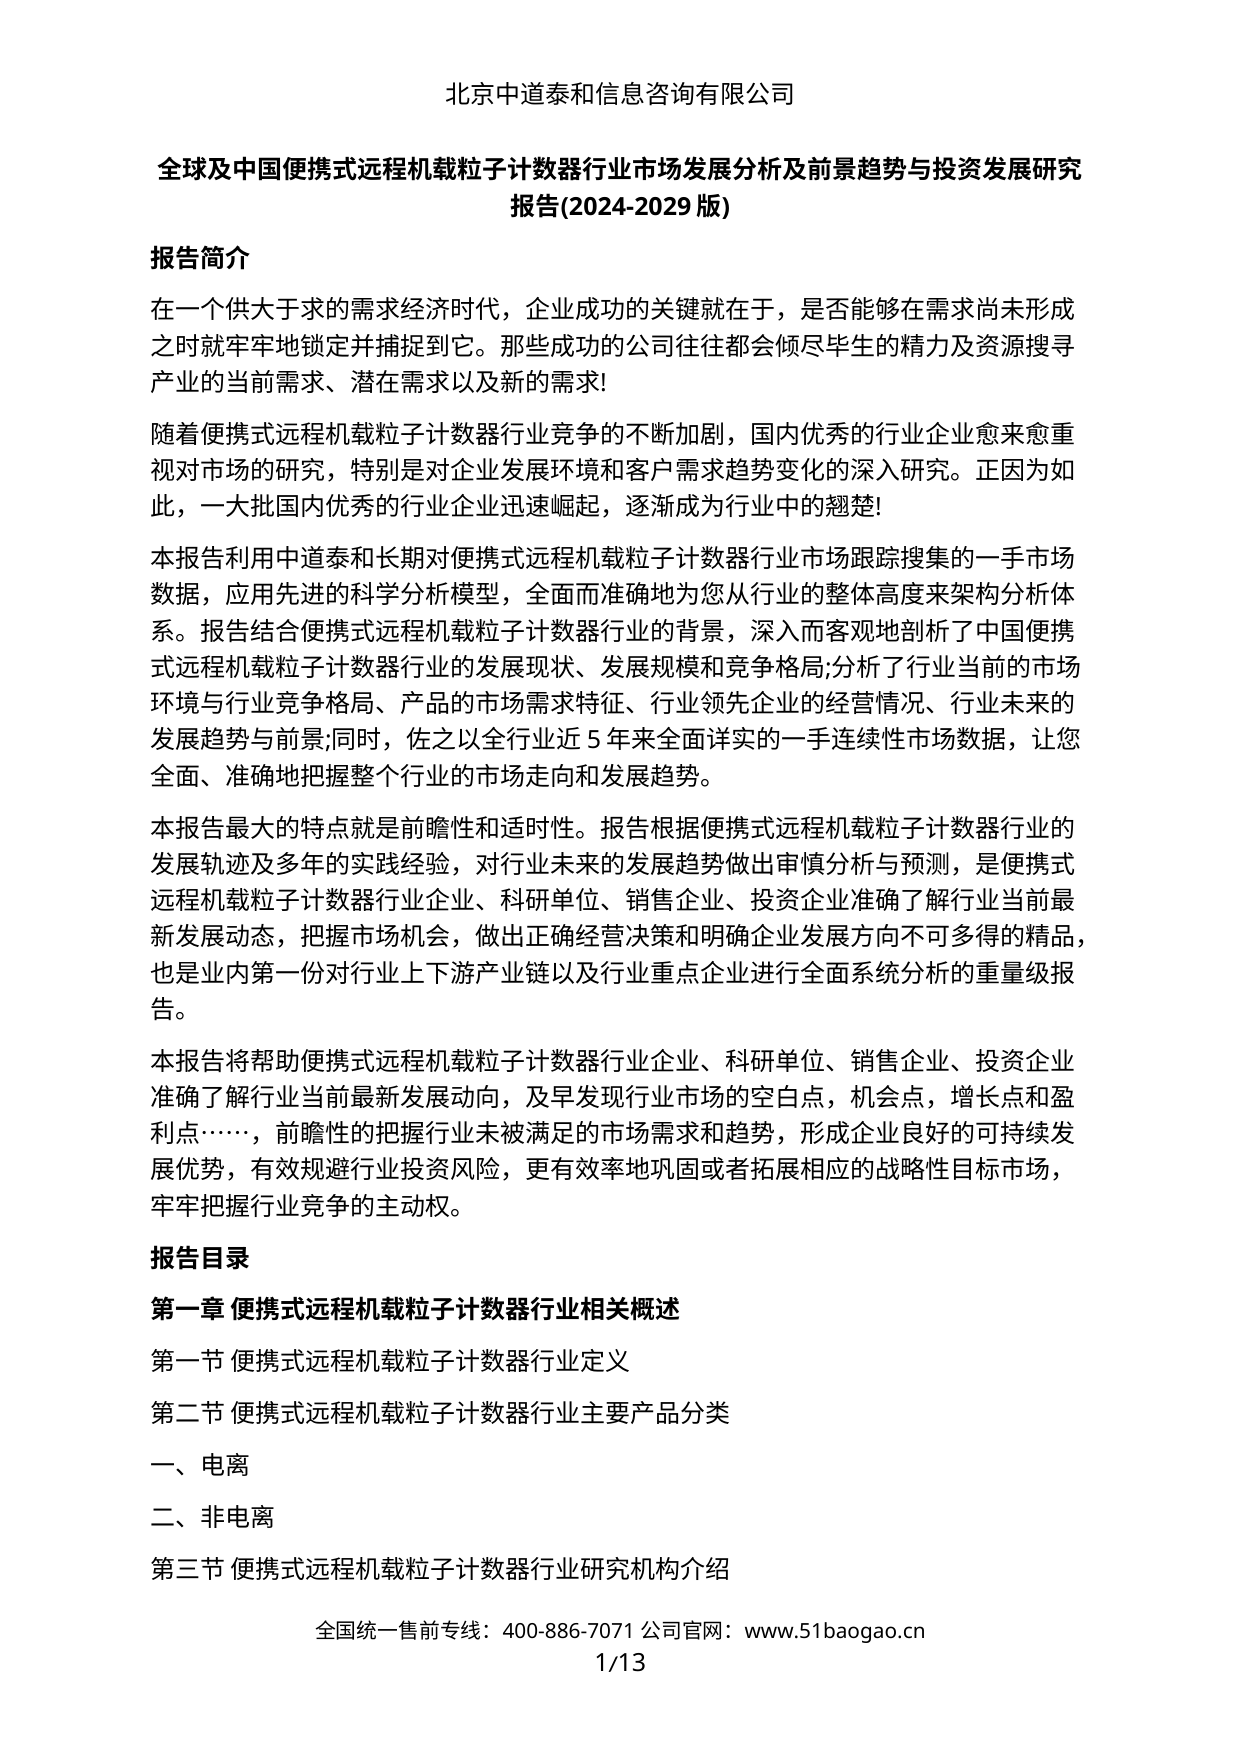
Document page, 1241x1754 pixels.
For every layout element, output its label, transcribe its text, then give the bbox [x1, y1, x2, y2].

text 二、非电离 [150, 1497, 1090, 1534]
text 本报告最大的特点就是前瞻性和适时性。报告根据便携式远程机载粒子计数器行业的发展轨迹及多年的实践经验，对行业未来的发展趋势做出审慎分析与预测，是便携式远程机载粒子计数器行业企业、科研单位、销售企业、投资企业准确了解行业当前最新发展动态，把握市场机会，做出正确经营决策和明确企业发展方向不可多得的精品，也是业内第一份对行业上下游产业链以及行业重点企业进行全面系统分析的重量级报告。 [150, 808, 1090, 1026]
text 一、电离 [150, 1446, 1090, 1482]
text 报告目录 [150, 1238, 1090, 1274]
text 报告简介 [150, 238, 1090, 274]
text 第一章 便携式远程机载粒子计数器行业相关概述 [150, 1290, 1090, 1326]
text 本报告将帮助便携式远程机载粒子计数器行业企业、科研单位、销售企业、投资企业准确了解行业当前最新发展动向，及早发现行业市场的空白点，机会点，增长点和盈利点……，前瞻性的把握行业未被满足的市场需求和趋势，形成企业良好的可持续发展优势，有效规避行业投资风险，更有效率地巩固或者拓展相应的战略性目标市场，牢牢把握行业竞争的主动权。 [150, 1041, 1090, 1222]
text 第三节 便携式远程机载粒子计数器行业研究机构介绍 [150, 1549, 1090, 1586]
text 在一个供大于求的需求经济时代，企业成功的关键就在于，是否能够在需求尚未形成之时就牢牢地锁定并捕捉到它。那些成功的公司往往都会倾尽毕生的精力及资源搜寻产业的当前需求、潜在需求以及新的需求! [150, 290, 1090, 399]
text 本报告利用中道泰和长期对便携式远程机载粒子计数器行业市场跟踪搜集的一手市场数据，应用先进的科学分析模型，全面而准确地为您从行业的整体高度来架构分析体系。报告结合便携式远程机载粒子计数器行业的背景，深入而客观地剖析了中国便携式远程机载粒子计数器行业的发展现状、发展规模和竞争格局;分析了行业当前的市场环境与行业竞争格局、产品的市场需求特征、行业领先企业的经营情况、行业未来的发展趋势与前景;同时，佐之以全行业近5年来全面详实的一手连续性市场数据，让您全面、准确地把握整个行业的市场走向和发展趋势。 [150, 539, 1090, 792]
text 全球及中国便携式远程机载粒子计数器行业市场发展分析及前景趋势与投资发展研究报告(2024-2029版) [150, 150, 1090, 222]
text 第二节 便携式远程机载粒子计数器行业主要产品分类 [150, 1394, 1090, 1430]
text 第一节 便携式远程机载粒子计数器行业定义 [150, 1342, 1090, 1378]
text 随着便携式远程机载粒子计数器行业竞争的不断加剧，国内优秀的行业企业愈来愈重视对市场的研究，特别是对企业发展环境和客户需求趋势变化的深入研究。正因为如此，一大批国内优秀的行业企业迅速崛起，逐渐成为行业中的翘楚! [150, 414, 1090, 523]
